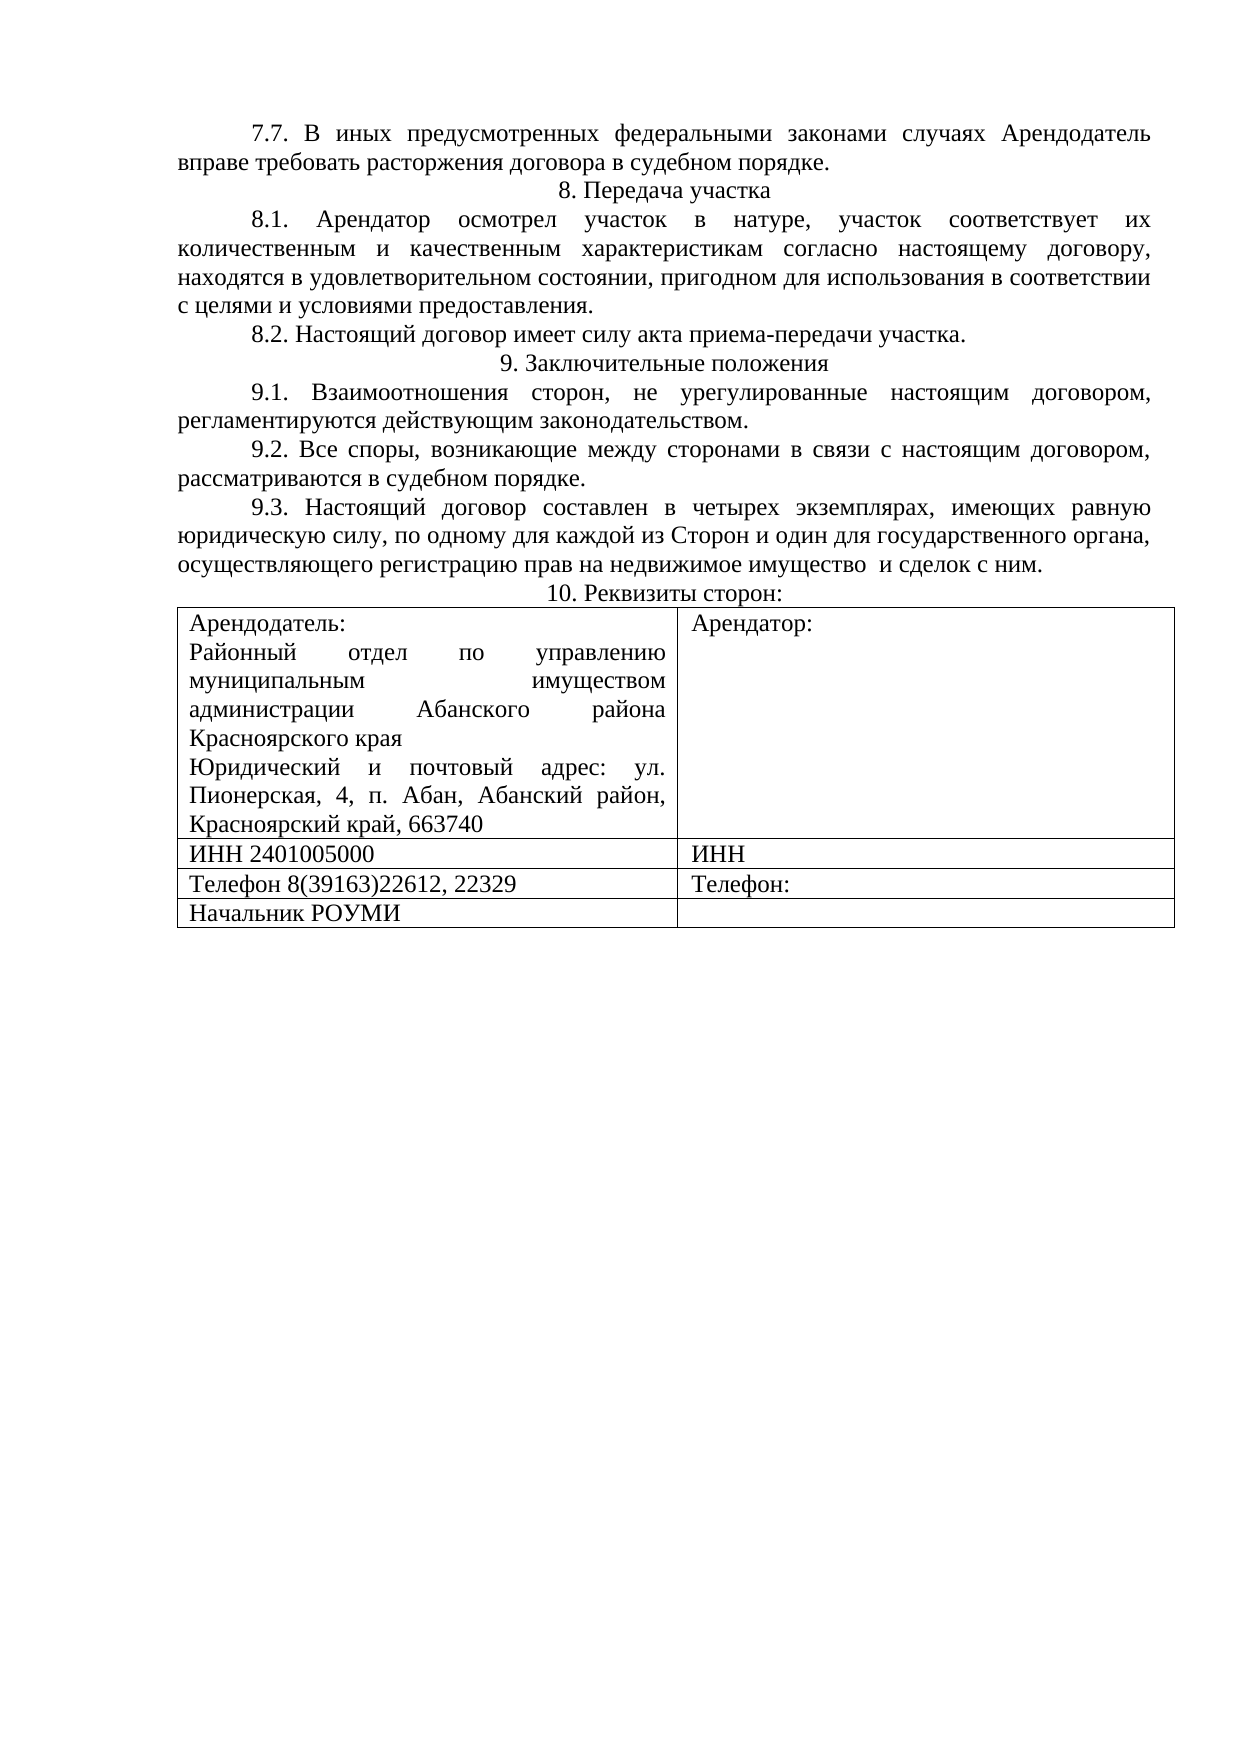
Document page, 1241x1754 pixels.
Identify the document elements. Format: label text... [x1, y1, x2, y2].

text 8. Передача участка [177, 176, 1152, 204]
table_cell Телефон 8(39163)22612, 22329 [178, 869, 677, 897]
table_cell Начальник РОУМИ [178, 899, 677, 927]
table_cell Телефон: [678, 869, 1174, 897]
text 9.3. Настоящий договор составлен в четырех экземплярах, имеющих равную юридическую силу, по одному для каждой из Сторон и один для государственного органа, осуществляющего регистрацию прав на недвижимое имущество и сделок с ним. [177, 492, 1152, 578]
table_cell ИНН [678, 839, 1174, 868]
text 9.1. Взаимоотношения сторон, не урегулированные настоящим договором, регламентируются действующим законодательством. [177, 377, 1152, 434]
text 9. Заключительные положения [177, 348, 1152, 377]
text 9.2. Все споры, возникающие между сторонами в связи с настоящим договором, рассматриваются в судебном порядке. [177, 434, 1152, 492]
text 10. Реквизиты сторон: [177, 578, 1152, 607]
text 8.2. Настоящий договор имеет силу акта приема-передачи участка. [177, 319, 1152, 348]
text 8.1. Арендатор осмотрел участок в натуре, участок соответствует их количественным и качественным характеристикам согласно настоящему договору, находятся в удовлетворительном состоянии, пригодном для использования в соответствии с целями и условиями предоставления. [177, 204, 1152, 319]
text 7.7. В иных предусмотренных федеральными законами случаях Арендодатель вправе требовать расторжения договора в судебном порядке. [177, 118, 1152, 176]
table_header Арендатор: [678, 608, 1174, 838]
table_cell ИНН 2401005000 [178, 839, 677, 868]
table_header Арендодатель: Районный отдел по управлению муниципальным имуществом администрации Абанского района Красноярского края Юридический и почтовый адрес: ул. Пионерская, 4, п. Абан, Абанский район, Красноярский край, 663740 [178, 608, 677, 838]
table_cell [678, 899, 1174, 927]
